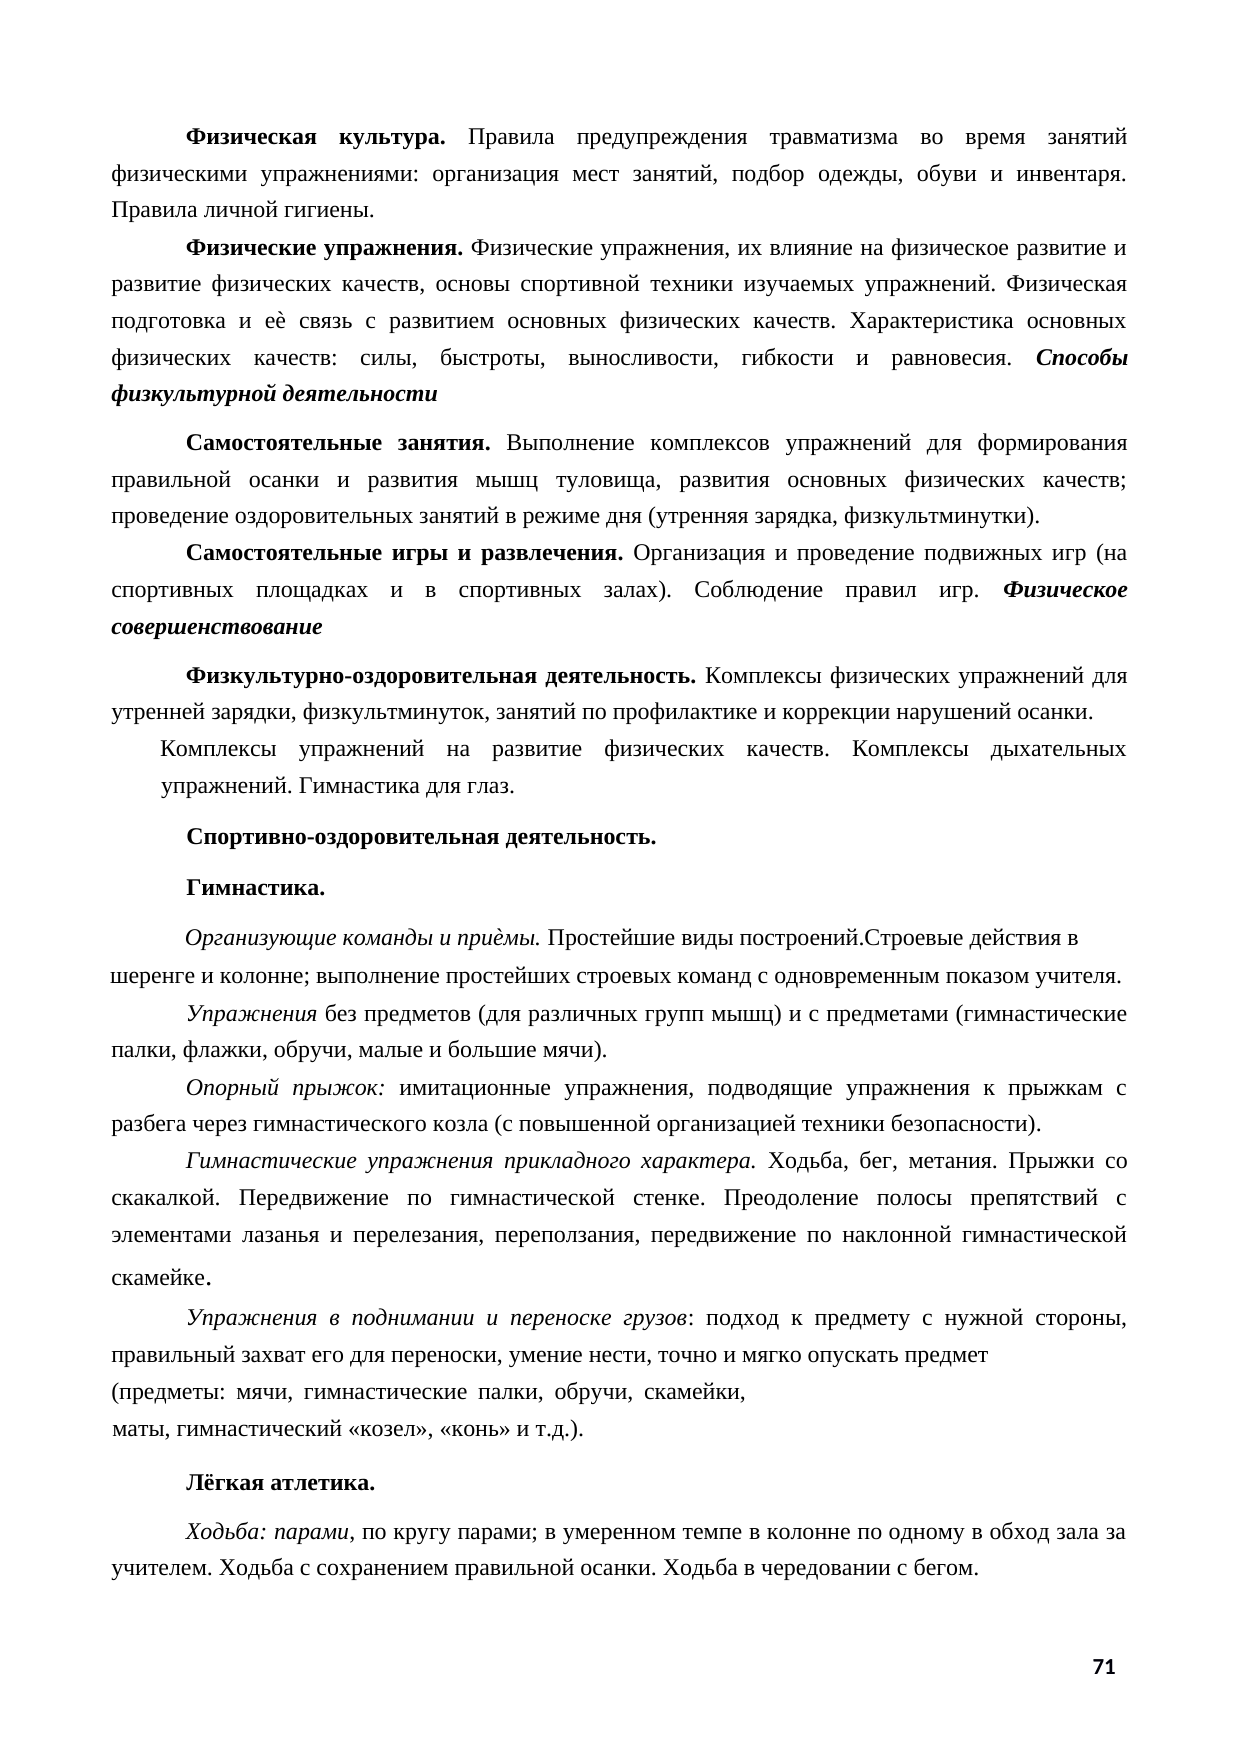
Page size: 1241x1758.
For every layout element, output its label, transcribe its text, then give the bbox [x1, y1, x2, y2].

text Упражнения в поднимании и переноске грузов: подход к предмету с нужной стороны, правильный захват его для переноски, умение нести, точно и мягко опускать предмет [111, 1303, 1128, 1368]
text Организующие команды и приѐмы. Простейшие виды построений.Строевые действия в шеренге и колонне; выполнение простейших строевых команд с одновременным показом учителя. [110, 923, 1130, 988]
text Лёгкая атлетика. [186, 1468, 1157, 1496]
text Упражнения без предметов (для различных групп мышц) и с предметами (гимнастические палки, флажки, обручи, малые и большие мячи). [111, 999, 1128, 1063]
text Ходьба: парами, по кругу парами; в умеренном темпе в колонне по одному в обход зала за учителем. Ходьба с сохранением правильной осанки. Ходьба в чередовании с бегом. [111, 1517, 1128, 1581]
text Самостоятельные игры и развлечения. Организация и проведение подвижных игр (на спортивных площадках и в спортивных залах). Соблюдение правил игр. Физическое совершенствование [111, 538, 1128, 639]
text Гимнастические упражнения прикладного характера. Ходьба, бег, метания. Прыжки со скакалкой. Передвижение по гимнастической стенке. Преодоление полосы препятствий с элементами лазанья и перелезания, переползания, передвижение по наклонной гимнастической скамейке. [111, 1146, 1128, 1292]
text (предметы: мячи, гимнастические палки, обручи, скамейки, маты, гимнастический «козел», «конь» и т.д.). [111, 1377, 747, 1442]
text Физические упражнения. Физические упражнения, их влияние на физическое развитие и развитие физических качеств, основы спортивной техники изучаемых упражнений. Физическая подготовка и еѐ связь с развитием основных физических качеств. Характеристика основных физических качеств: силы, быстроты, выносливости, гибкости и равновесия. Способы физкультурной деятельности [111, 233, 1128, 407]
text Гимнастика. [186, 873, 1157, 901]
text Комплексы упражнений на развитие физических качеств. Комплексы дыхательных упражнений. Гимнастика для глаз. [160, 734, 1128, 799]
text Опорный прыжок: имитационные упражнения, подводящие упражнения к прыжкам с разбега через гимнастического козла (с повышенной организацией техники безопасности). [111, 1072, 1128, 1137]
text Физическая культура. Правила предупреждения травматизма во время занятий физическими упражнениями: организация мест занятий, подбор одежды, обуви и инвентаря. Правила личной гигиены. [111, 122, 1128, 223]
text Спортивно-оздоровительная деятельность. [186, 822, 1157, 849]
text Физкультурно-оздоровительная деятельность. Комплексы физических упражнений для утренней зарядки, физкультминуток, занятий по профилактике и коррекции нарушений осанки. [111, 661, 1128, 725]
text Самостоятельные занятия. Выполнение комплексов упражнений для формирования правильной осанки и развития мышц туловища, развития основных физических качеств; проведение оздоровительных занятий в режиме дня (утренняя зарядка, физкультминутки). [111, 428, 1128, 529]
